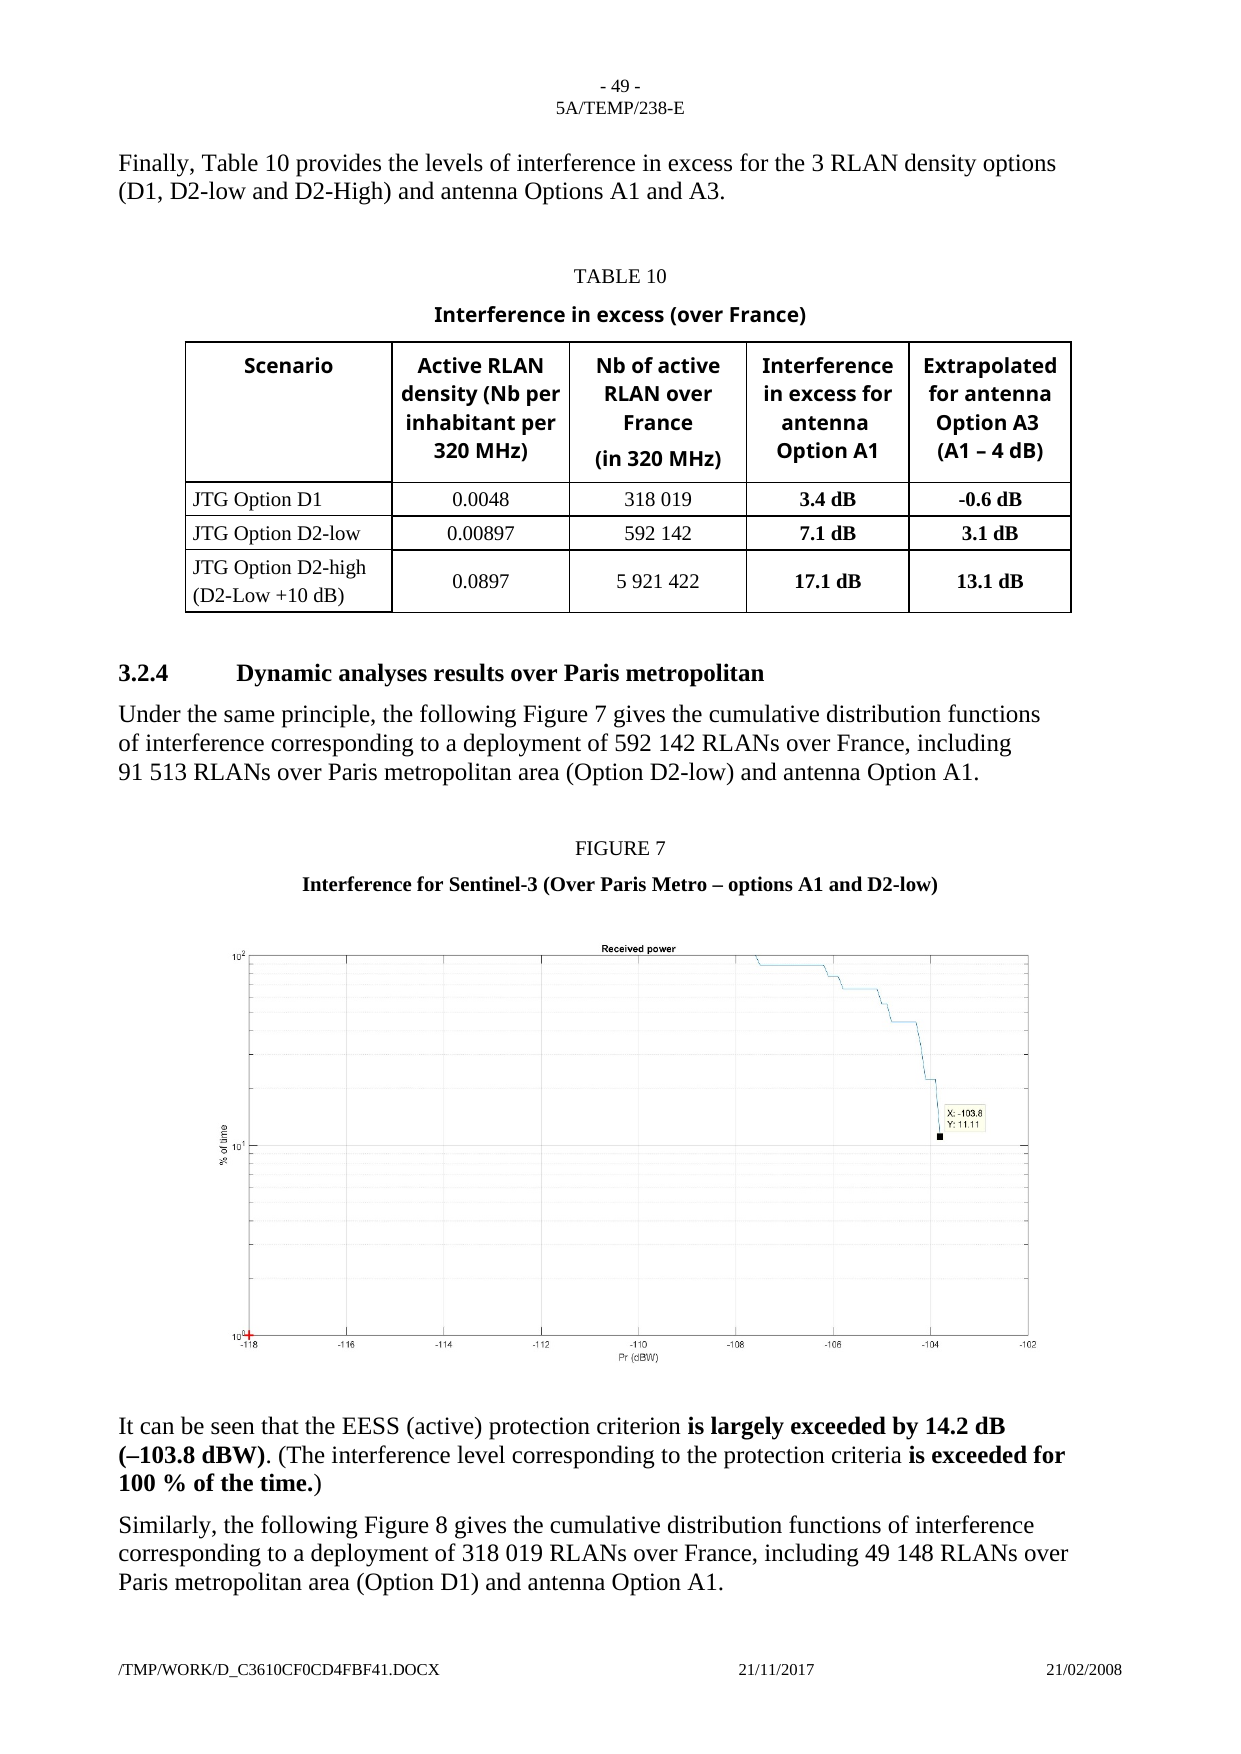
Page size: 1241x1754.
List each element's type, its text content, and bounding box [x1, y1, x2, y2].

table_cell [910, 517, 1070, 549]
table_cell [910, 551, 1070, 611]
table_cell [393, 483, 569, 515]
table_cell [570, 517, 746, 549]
text It can be seen that the EESS (active) protection criterion is largely exceeded by 14.2 dB (–103.8 dBW). (The interference level corresponding to the protection criteria is exceeded for 100 % of the time.) [118, 1411, 1122, 1497]
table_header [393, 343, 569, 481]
text Figure 7 [118, 835, 1122, 859]
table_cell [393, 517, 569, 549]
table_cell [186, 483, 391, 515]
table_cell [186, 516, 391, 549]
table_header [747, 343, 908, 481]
text Table 10 [118, 263, 1122, 288]
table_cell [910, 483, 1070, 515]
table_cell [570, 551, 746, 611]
title Interference for Sentinel-3 (Over Paris Metro – options A1 and D2-low) [118, 872, 1122, 896]
picture [118, 921, 1123, 1386]
title Interference in excess (over France) [118, 300, 1122, 328]
text Under the same principle, the following Figure 7 gives the cumulative distribution functions of interference corresponding to a deployment of 592 142 RLANs over France, including 91 513 RLANs over Paris metropolitan area (Option D2-low) and antenna Option A1. [118, 699, 1122, 785]
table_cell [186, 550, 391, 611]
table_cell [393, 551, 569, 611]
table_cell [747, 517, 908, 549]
text Finally, Table 10 provides the levels of interference in excess for the 3 RLAN density options (D1, D2-low and D2-High) and antenna Options A1 and A3. [118, 148, 1122, 205]
subtitle 3.2.4 Dynamic analyses results over Paris metropolitan [118, 658, 1122, 687]
text Similarly, the following Figure 8 gives the cumulative distribution functions of interference corresponding to a deployment of 318 019 RLANs over France, including 49 148 RLANs over Paris metropolitan area (Option D1) and antenna Option A1. [118, 1510, 1122, 1596]
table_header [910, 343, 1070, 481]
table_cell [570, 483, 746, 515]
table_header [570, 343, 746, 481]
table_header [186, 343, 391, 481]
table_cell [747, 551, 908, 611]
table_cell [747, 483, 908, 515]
